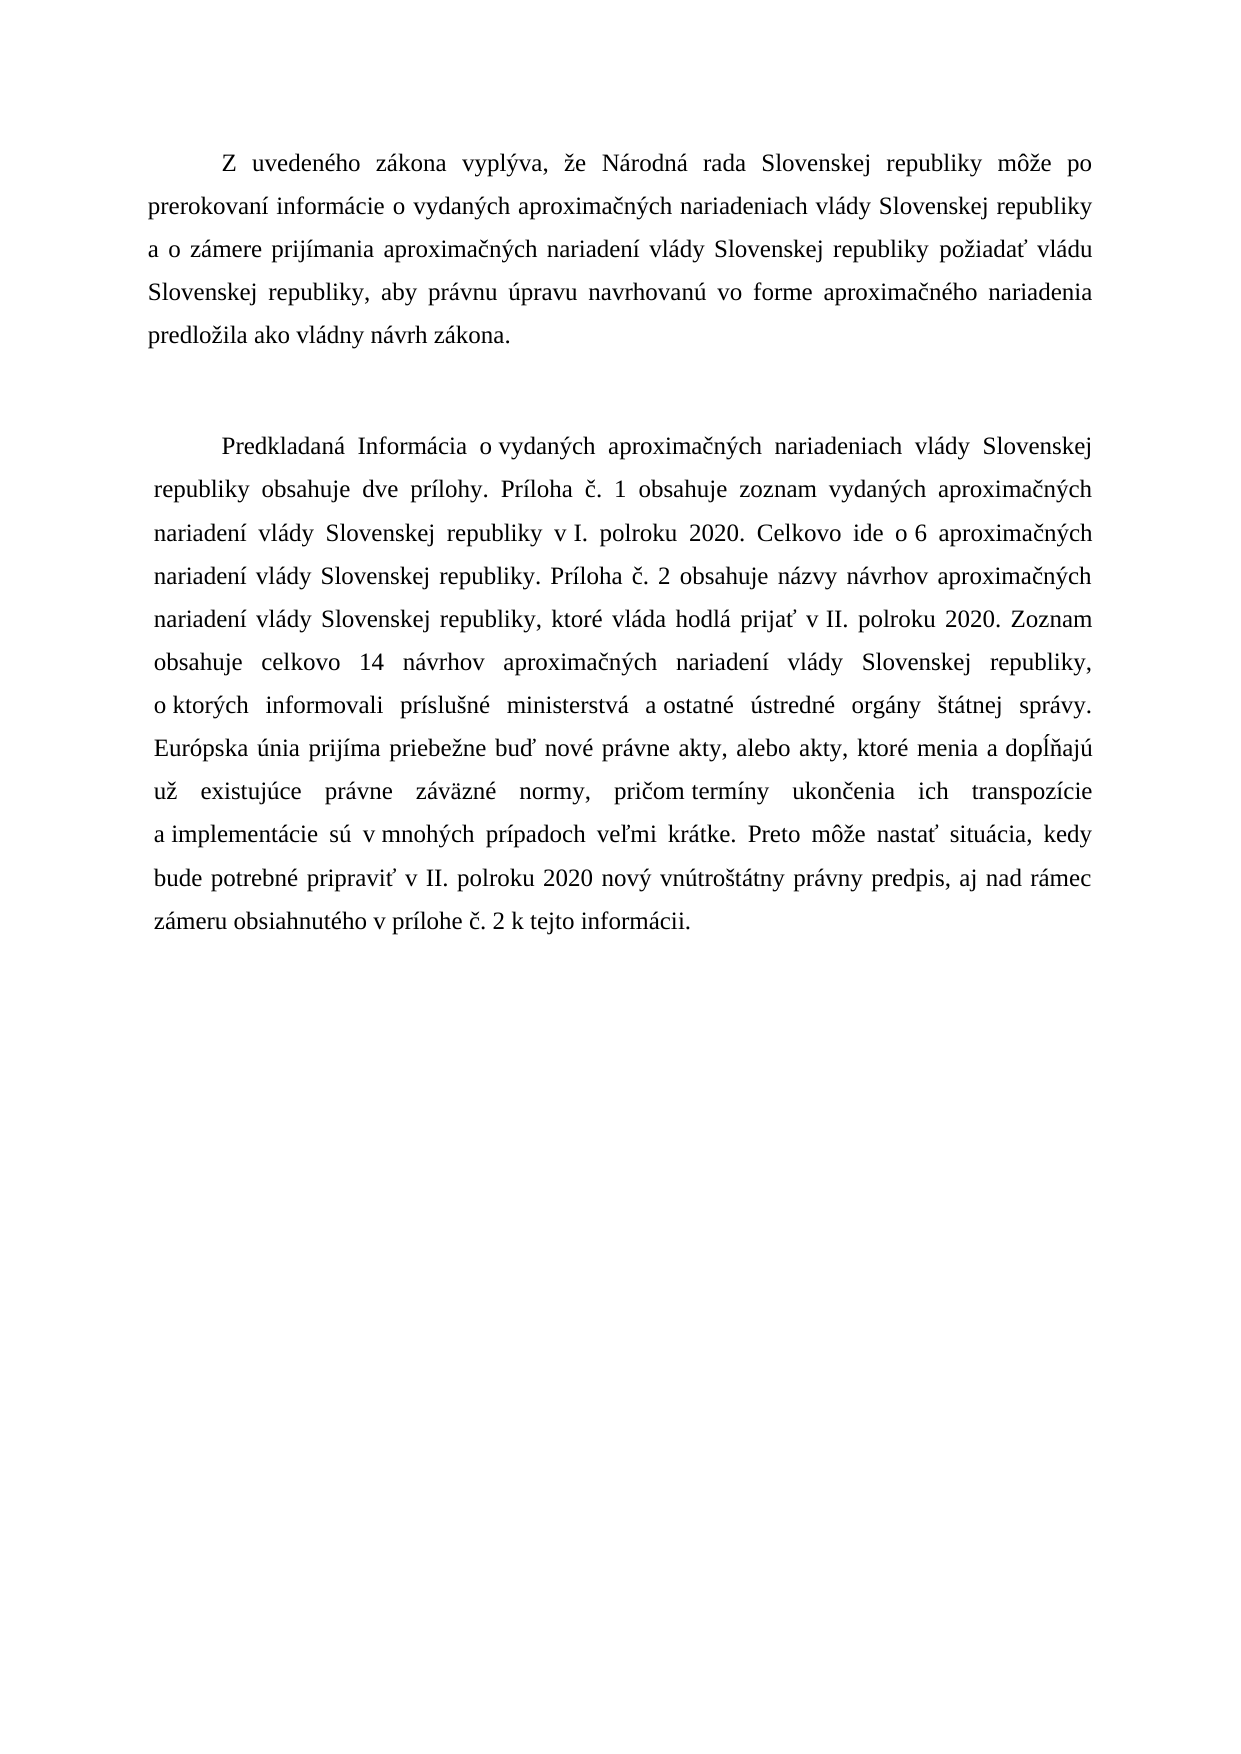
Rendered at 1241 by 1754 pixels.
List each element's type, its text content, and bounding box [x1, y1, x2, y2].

text Predkladaná Informácia o vydaných aproximačných nariadeniach vlády Slovenskej republiky obsahuje dve prílohy. Príloha č. 1 obsahuje zoznam vydaných aproximačných nariadení vlády Slovenskej republiky v I. polroku 2020. Celkovo ide o 6 aproximačných nariadení vlády Slovenskej republiky. Príloha č. 2 obsahuje názvy návrhov aproximačných nariadení vlády Slovenskej republiky, ktoré vláda hodlá prijať v II. polroku 2020. Zoznam obsahuje celkovo 14 návrhov aproximačných nariadení vlády Slovenskej republiky, o ktorých informovali príslušné ministerstvá a ostatné ústredné orgány štátnej správy. Európska únia prijíma priebežne buď nové právne akty, alebo akty, ktoré menia a dopĺňajú už existujúce právne záväzné normy, pričom termíny ukončenia ich transpozície a implementácie sú v mnohých prípadoch veľmi krátke. Preto môže nastať situácia, kedy bude potrebné pripraviť v II. polroku 2020 nový vnútroštátny právny predpis, aj nad rámec zámeru obsiahnutého v prílohe č. 2 k tejto informácii. [154, 431, 1093, 934]
title Z uvedeného zákona vyplýva, že Národná rada Slovenskej republiky môže po prerokovaní informácie o vydaných aproximačných nariadeniach vlády Slovenskej republiky a o zámere prijímania aproximačných nariadení vlády Slovenskej republiky požiadať vládu Slovenskej republiky, aby právnu úpravu navrhovanú vo forme aproximačného nariadenia predložila ako vládny návrh zákona. [148, 148, 1093, 349]
